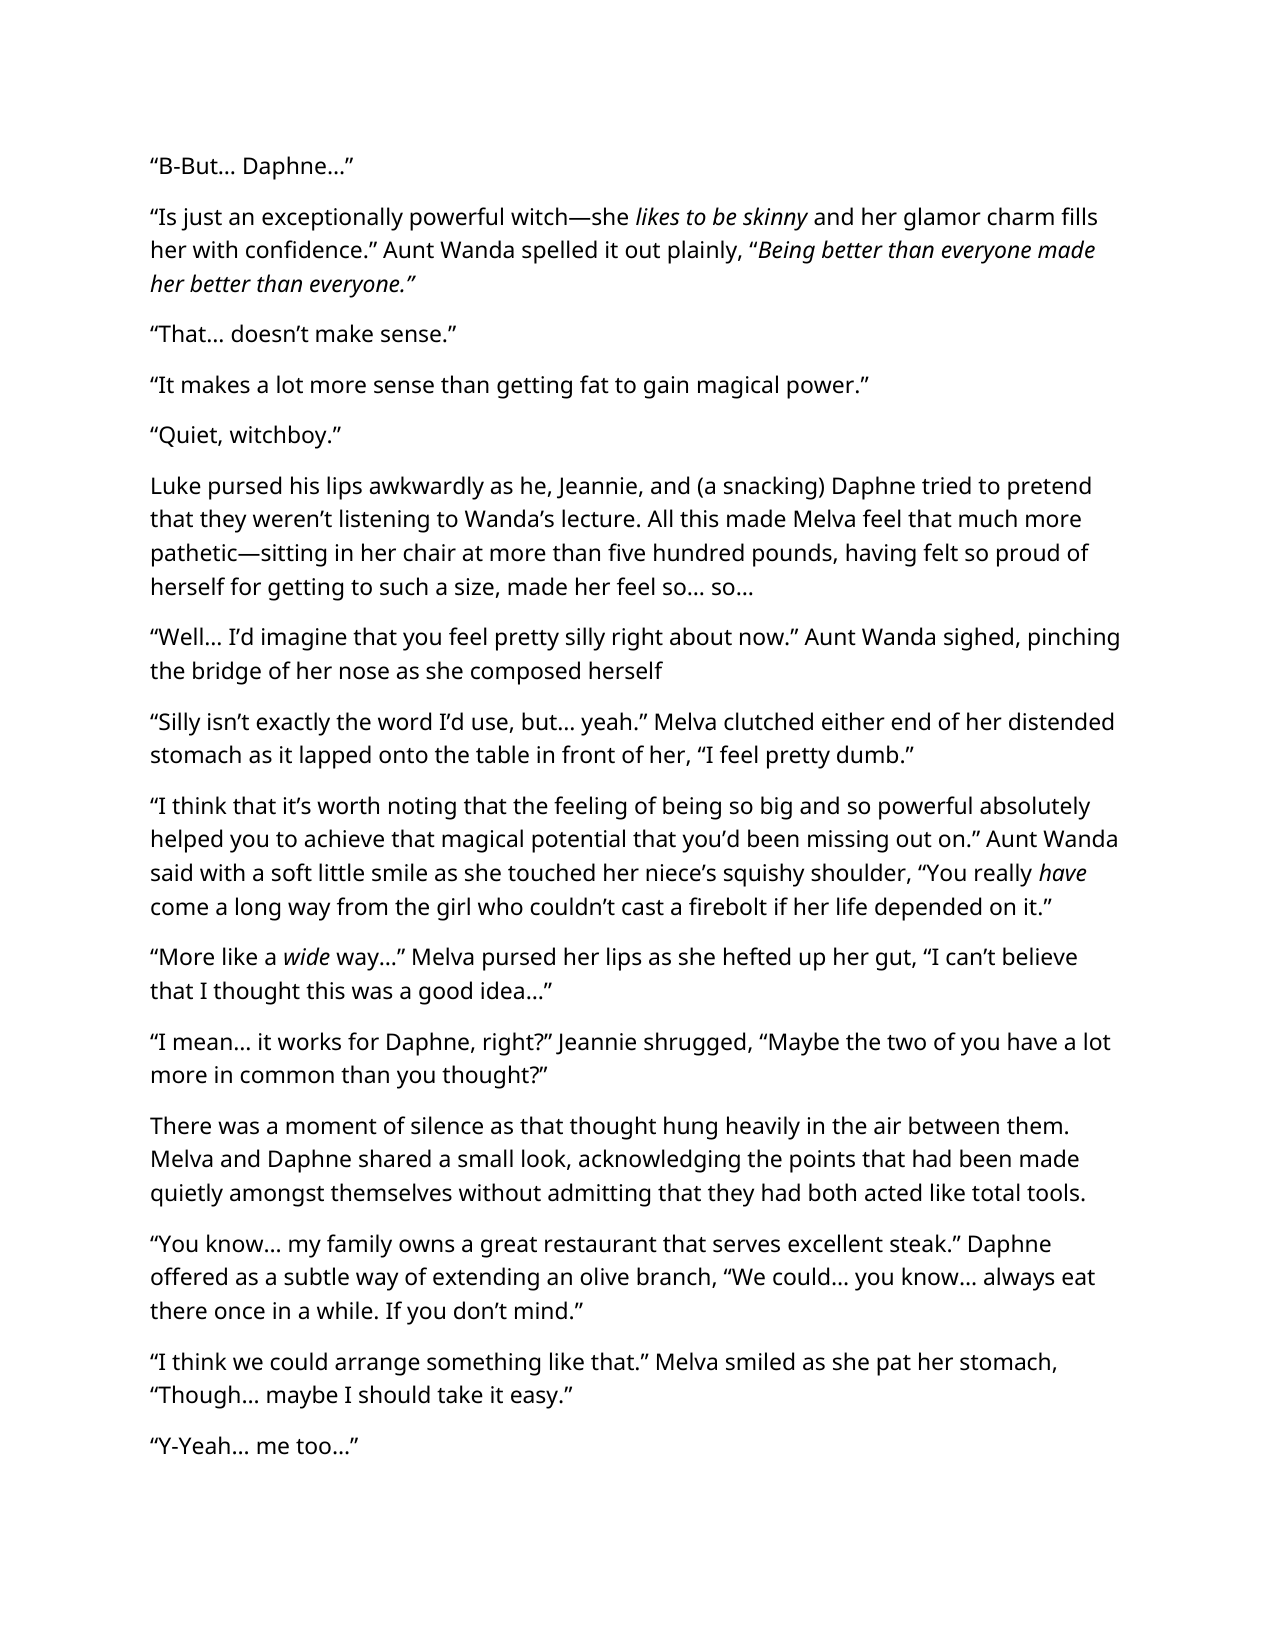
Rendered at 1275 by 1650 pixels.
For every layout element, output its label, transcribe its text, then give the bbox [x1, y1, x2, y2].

text “It makes a lot more sense than getting fat to gain magical power.” [150, 369, 1125, 400]
text “B-But… Daphne…” [150, 150, 1125, 181]
text “Silly isn’t exactly the word I’d use, but… yeah.” Melva clutched either end of her distended stomach as it lapped onto the table in front of her, “I feel pretty dumb.” [150, 705, 1125, 770]
text “More like a wide way…” Melva pursed her lips as she hefted up her gut, “I can’t believe that I thought this was a good idea…” [150, 941, 1125, 1006]
text “Well… I’d imagine that you feel pretty silly right about now.” Aunt Wanda sighed, pinching the bridge of her nose as she composed herself [150, 621, 1125, 686]
text “That… doesn’t make sense.” [150, 318, 1125, 349]
text “Is just an exceptionally powerful witch—she likes to be skinny and her glamor charm fills her with confidence.” Aunt Wanda spelled it out plainly, “Being better than everyone made her better than everyone.” [150, 200, 1125, 299]
text There was a moment of silence as that thought hung heavily in the air between them. Melva and Daphne shared a small look, acknowledging the points that had been made quietly amongst themselves without admitting that they had both acted like total tools. [150, 1109, 1125, 1208]
text “Quiet, witchboy.” [150, 419, 1125, 450]
text “I mean… it works for Daphne, right?” Jeannie shrugged, “Maybe the two of you have a lot more in common than you thought?” [150, 1025, 1125, 1090]
text Luke pursed his lips awkwardly as he, Jeannie, and (a snacking) Daphne tried to pretend that they weren’t listening to Wanda’s lecture. All this made Melva feel that much more pathetic—sitting in her chair at more than five hundred pounds, having felt so proud of herself for getting to such a size, made her feel so… so… [150, 469, 1125, 602]
text “Y-Yeah… me too…” [150, 1429, 1125, 1461]
text “I think we could arrange something like that.” Melva smiled as she pat her stomach, “Though… maybe I should take it easy.” [150, 1345, 1125, 1410]
text “You know… my family owns a great restaurant that serves excellent steak.” Daphne offered as a subtle way of extending an olive branch, “We could… you know… always eat there once in a while. If you don’t mind.” [150, 1227, 1125, 1326]
text “I think that it’s worth noting that the feeling of being so big and so powerful absolutely helped you to achieve that magical potential that you’d been missing out on.” Aunt Wanda said with a soft little smile as she touched her niece’s squishy shoulder, “You really have come a long way from the girl who couldn’t cast a firebolt if her life depended on it.” [150, 789, 1125, 922]
